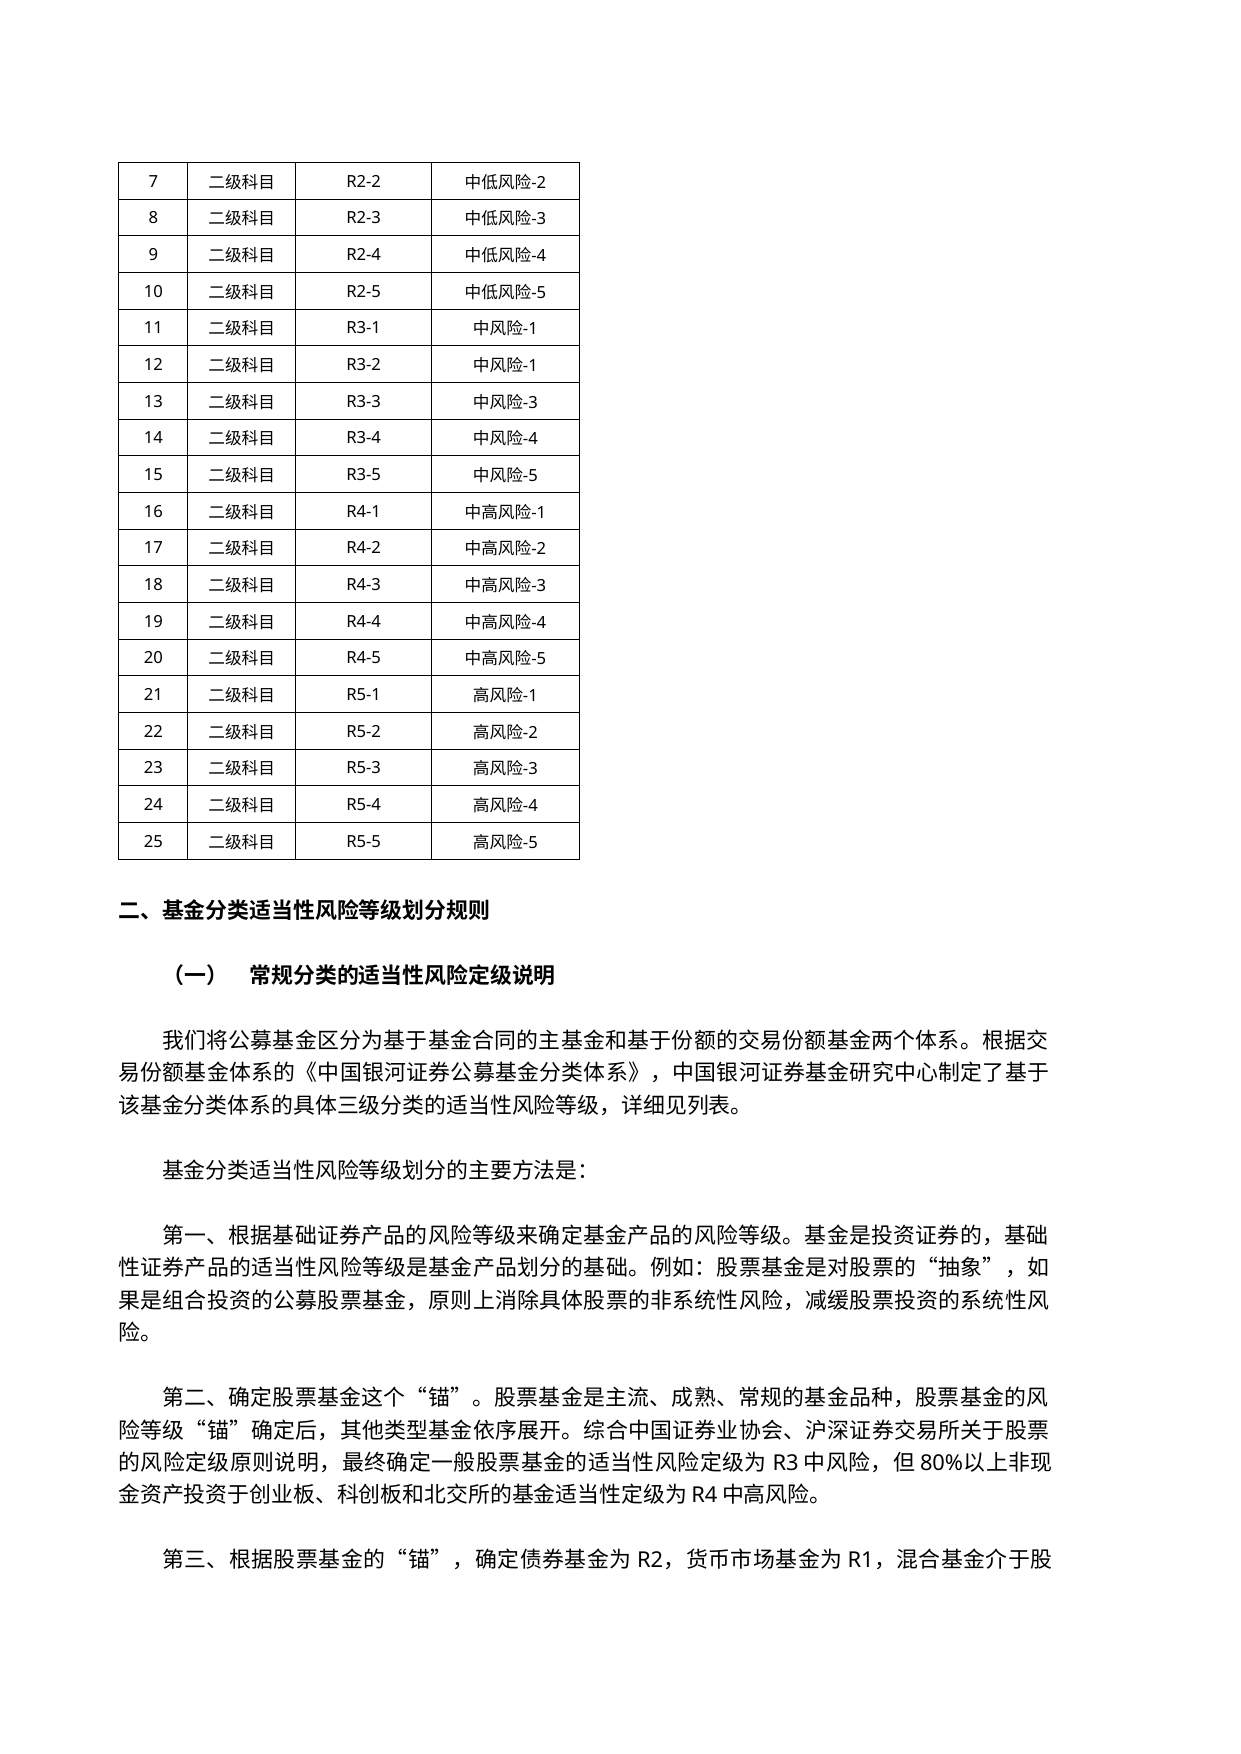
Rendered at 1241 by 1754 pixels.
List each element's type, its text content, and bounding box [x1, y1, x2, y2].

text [118, 1542, 1053, 1575]
table_cell 二级科目 [188, 346, 295, 382]
table_cell 高风险-3 [432, 750, 579, 785]
table_cell 二级科目 [188, 750, 295, 785]
table_cell 19 [119, 603, 187, 639]
text 我们将公募基金区分为基于基金合同的主基金和基于份额的交易份额基金两个体系。根据交易份额基金体系的《中国银河证券公募基金分类体系》，中国银河证券基金研究中心制定了基于该基金分类体系的具体三级分类的适当性风险等级，详细见列表。 [118, 1022, 1053, 1120]
table_cell 中高风险-2 [432, 530, 579, 565]
table_cell 二级科目 [188, 493, 295, 529]
table_cell 中低风险-2 [432, 163, 579, 199]
table_cell 高风险-4 [432, 786, 579, 822]
table_cell R2-4 [296, 236, 431, 272]
table_cell 8 [119, 200, 187, 235]
text 第二、确定股票基金这个“锚”。股票基金是主流、成熟、常规的基金品种，股票基金的风险等级“锚”确定后，其他类型基金依序展开。综合中国证券业协会、沪深证券交易所关于股票的风险定级原则说明，最终确定一般股票基金的适当性风险定级为R3中风险，但80%以上非现金资产投资于创业板、科创板和北交所的基金适当性定级为R4中高风险。 [118, 1380, 1053, 1510]
text 第一、根据基础证券产品的风险等级来确定基金产品的风险等级。基金是投资证券的，基础性证券产品的适当性风险等级是基金产品划分的基础。例如：股票基金是对股票的“抽象”，如果是组合投资的公募股票基金，原则上消除具体股票的非系统性风险，减缓股票投资的系统性风险。 [118, 1217, 1053, 1347]
table_cell 14 [119, 420, 187, 455]
table_cell R2-5 [296, 273, 431, 309]
table_cell R5-3 [296, 750, 431, 785]
table_cell 中低风险-4 [432, 236, 579, 272]
table_cell R5-4 [296, 786, 431, 822]
table_cell R3-4 [296, 420, 431, 455]
table_cell 二级科目 [188, 566, 295, 602]
table_cell 7 [119, 163, 187, 199]
table_cell 13 [119, 383, 187, 419]
table_cell 21 [119, 676, 187, 712]
table_cell R5-2 [296, 713, 431, 749]
table_cell 15 [119, 456, 187, 492]
table_cell 中风险-4 [432, 420, 579, 455]
table_cell R4-5 [296, 640, 431, 675]
table_cell R3-1 [296, 310, 431, 345]
table_cell 中风险-1 [432, 346, 579, 382]
table_cell 23 [119, 750, 187, 785]
table_cell 二级科目 [188, 676, 295, 712]
table_cell 二级科目 [188, 200, 295, 235]
text 二、基金分类适当性风险等级划分规则 [118, 892, 1053, 925]
table_cell R4-4 [296, 603, 431, 639]
table_cell 20 [119, 640, 187, 675]
text （一） 常规分类的适当性风险定级说明 [118, 957, 1053, 990]
table_cell R2-2 [296, 163, 431, 199]
table_cell R2-3 [296, 200, 431, 235]
table_cell 二级科目 [188, 456, 295, 492]
table_cell 二级科目 [188, 273, 295, 309]
table_cell R4-1 [296, 493, 431, 529]
table_cell 高风险-1 [432, 676, 579, 712]
table_cell 二级科目 [188, 163, 295, 199]
table_cell 中风险-3 [432, 383, 579, 419]
table_cell R3-2 [296, 346, 431, 382]
table_cell 二级科目 [188, 713, 295, 749]
table_cell 中高风险-4 [432, 603, 579, 639]
table_cell 二级科目 [188, 420, 295, 455]
table_cell 18 [119, 566, 187, 602]
table_cell 中低风险-5 [432, 273, 579, 309]
table_cell R3-5 [296, 456, 431, 492]
table_cell 二级科目 [188, 310, 295, 345]
table_cell R5-5 [296, 823, 431, 859]
table_cell 二级科目 [188, 823, 295, 859]
table_cell 中风险-1 [432, 310, 579, 345]
table_cell 17 [119, 530, 187, 565]
table_cell 25 [119, 823, 187, 859]
table_cell 22 [119, 713, 187, 749]
table_cell 中低风险-3 [432, 200, 579, 235]
table_cell 12 [119, 346, 187, 382]
table_cell 16 [119, 493, 187, 529]
table_cell 9 [119, 236, 187, 272]
table_cell R4-3 [296, 566, 431, 602]
table_cell 11 [119, 310, 187, 345]
text 基金分类适当性风险等级划分的主要方法是： [118, 1152, 1053, 1185]
table_cell 高风险-5 [432, 823, 579, 859]
table_cell 二级科目 [188, 640, 295, 675]
table_cell 二级科目 [188, 236, 295, 272]
table_cell R5-1 [296, 676, 431, 712]
table_cell R4-2 [296, 530, 431, 565]
table_cell 中高风险-3 [432, 566, 579, 602]
table_cell 二级科目 [188, 786, 295, 822]
table_cell 24 [119, 786, 187, 822]
table_cell 二级科目 [188, 530, 295, 565]
table_cell 中高风险-1 [432, 493, 579, 529]
table_cell 10 [119, 273, 187, 309]
table_cell 中高风险-5 [432, 640, 579, 675]
table_cell 二级科目 [188, 603, 295, 639]
table_cell 高风险-2 [432, 713, 579, 749]
table_cell 中风险-5 [432, 456, 579, 492]
table_cell R3-3 [296, 383, 431, 419]
table_cell 二级科目 [188, 383, 295, 419]
